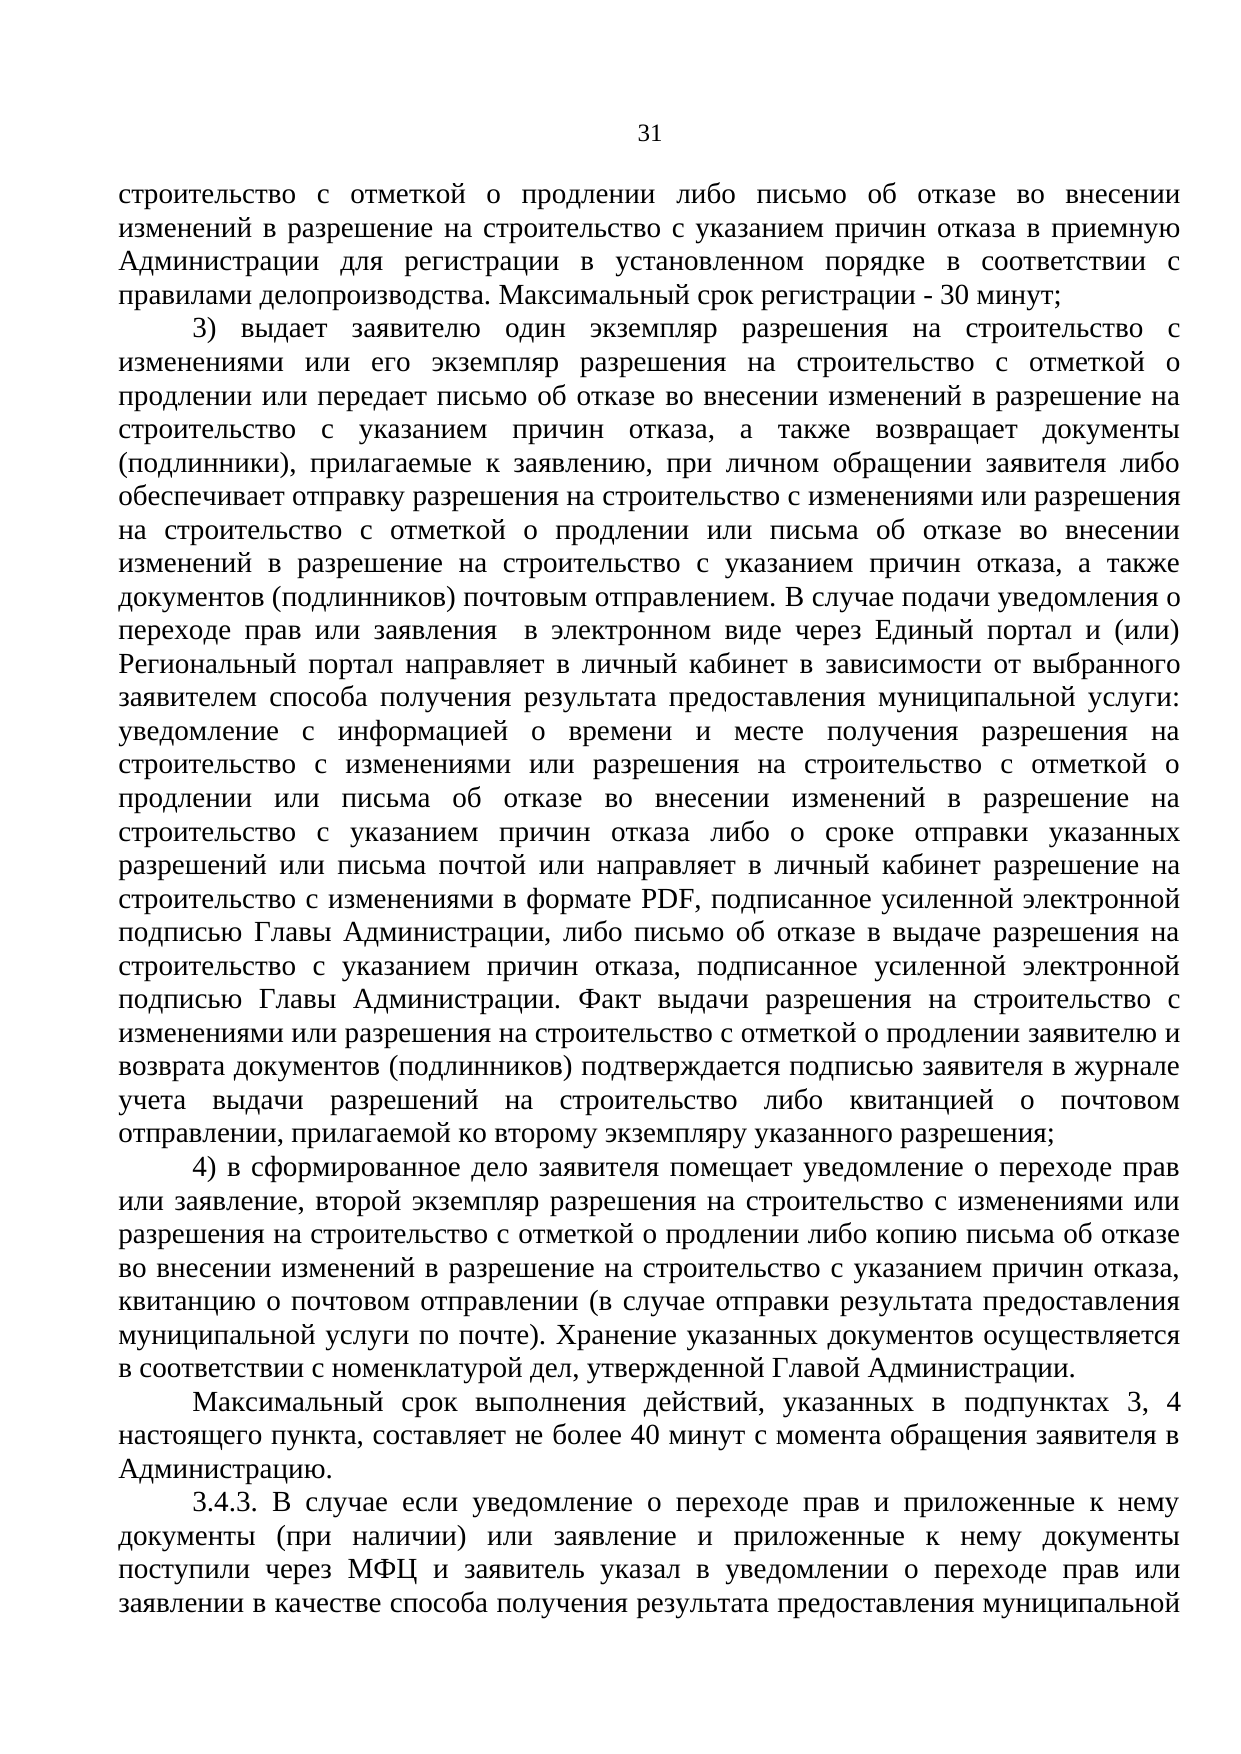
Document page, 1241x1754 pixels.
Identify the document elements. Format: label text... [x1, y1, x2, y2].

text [118, 1484, 1181, 1619]
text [118, 176, 1181, 311]
text 4) в сформированное дело заявителя помещает уведомление о переходе прав или заявление, второй экземпляр разрешения на строительство с изменениями или разрешения на строительство с отметкой о продлении либо копию письма об отказе во внесении изменений в разрешение на строительство с указанием причин отказа, квитанцию о почтовом отправлении (в случае отправки результата предоставления муниципальной услуги по почте). Хранение указанных документов осуществляется в соответствии с номенклатурой дел, утвержденной Главой Администрации. [118, 1149, 1181, 1384]
text Максимальный срок выполнения действий, указанных в подпунктах 3, 4 настоящего пункта, составляет не более 40 минут с момента обращения заявителя в Администрацию. [118, 1384, 1181, 1484]
text 3) выдает заявителю один экземпляр разрешения на строительство с изменениями или его экземпляр разрешения на строительство с отметкой о продлении или передает письмо об отказе во внесении изменений в разрешение на строительство с указанием причин отказа, а также возвращает документы (подлинники), прилагаемые к заявлению, при личном обращении заявителя либо обеспечивает отправку разрешения на строительство с изменениями или разрешения на строительство с отметкой о продлении или письма об отказе во внесении изменений в разрешение на строительство с указанием причин отказа, а также документов (подлинников) почтовым отправлением. В случае подачи уведомления о переходе прав или заявления в электронном виде через Единый портал и (или) Региональный портал направляет в личный кабинет в зависимости от выбранного заявителем способа получения результата предоставления муниципальной услуги: уведомление с информацией о времени и месте получения разрешения на строительство с изменениями или разрешения на строительство с отметкой о продлении или письма об отказе во внесении изменений в разрешение на строительство с указанием причин отказа либо о сроке отправки указанных разрешений или письма почтой или направляет в личный кабинет разрешение на строительство с изменениями в формате PDF, подписанное усиленной электронной подписью Главы Администрации, либо письмо об отказе в выдаче разрешения на строительство с указанием причин отказа, подписанное усиленной электронной подписью Главы Администрации. Факт выдачи разрешения на строительство с изменениями или разрешения на строительство с отметкой о продлении заявителю и возврата документов (подлинников) подтверждается подписью заявителя в журнале учета выдачи разрешений на строительство либо квитанцией о почтовом отправлении, прилагаемой ко второму экземпляру указанного разрешения; [118, 311, 1181, 1149]
